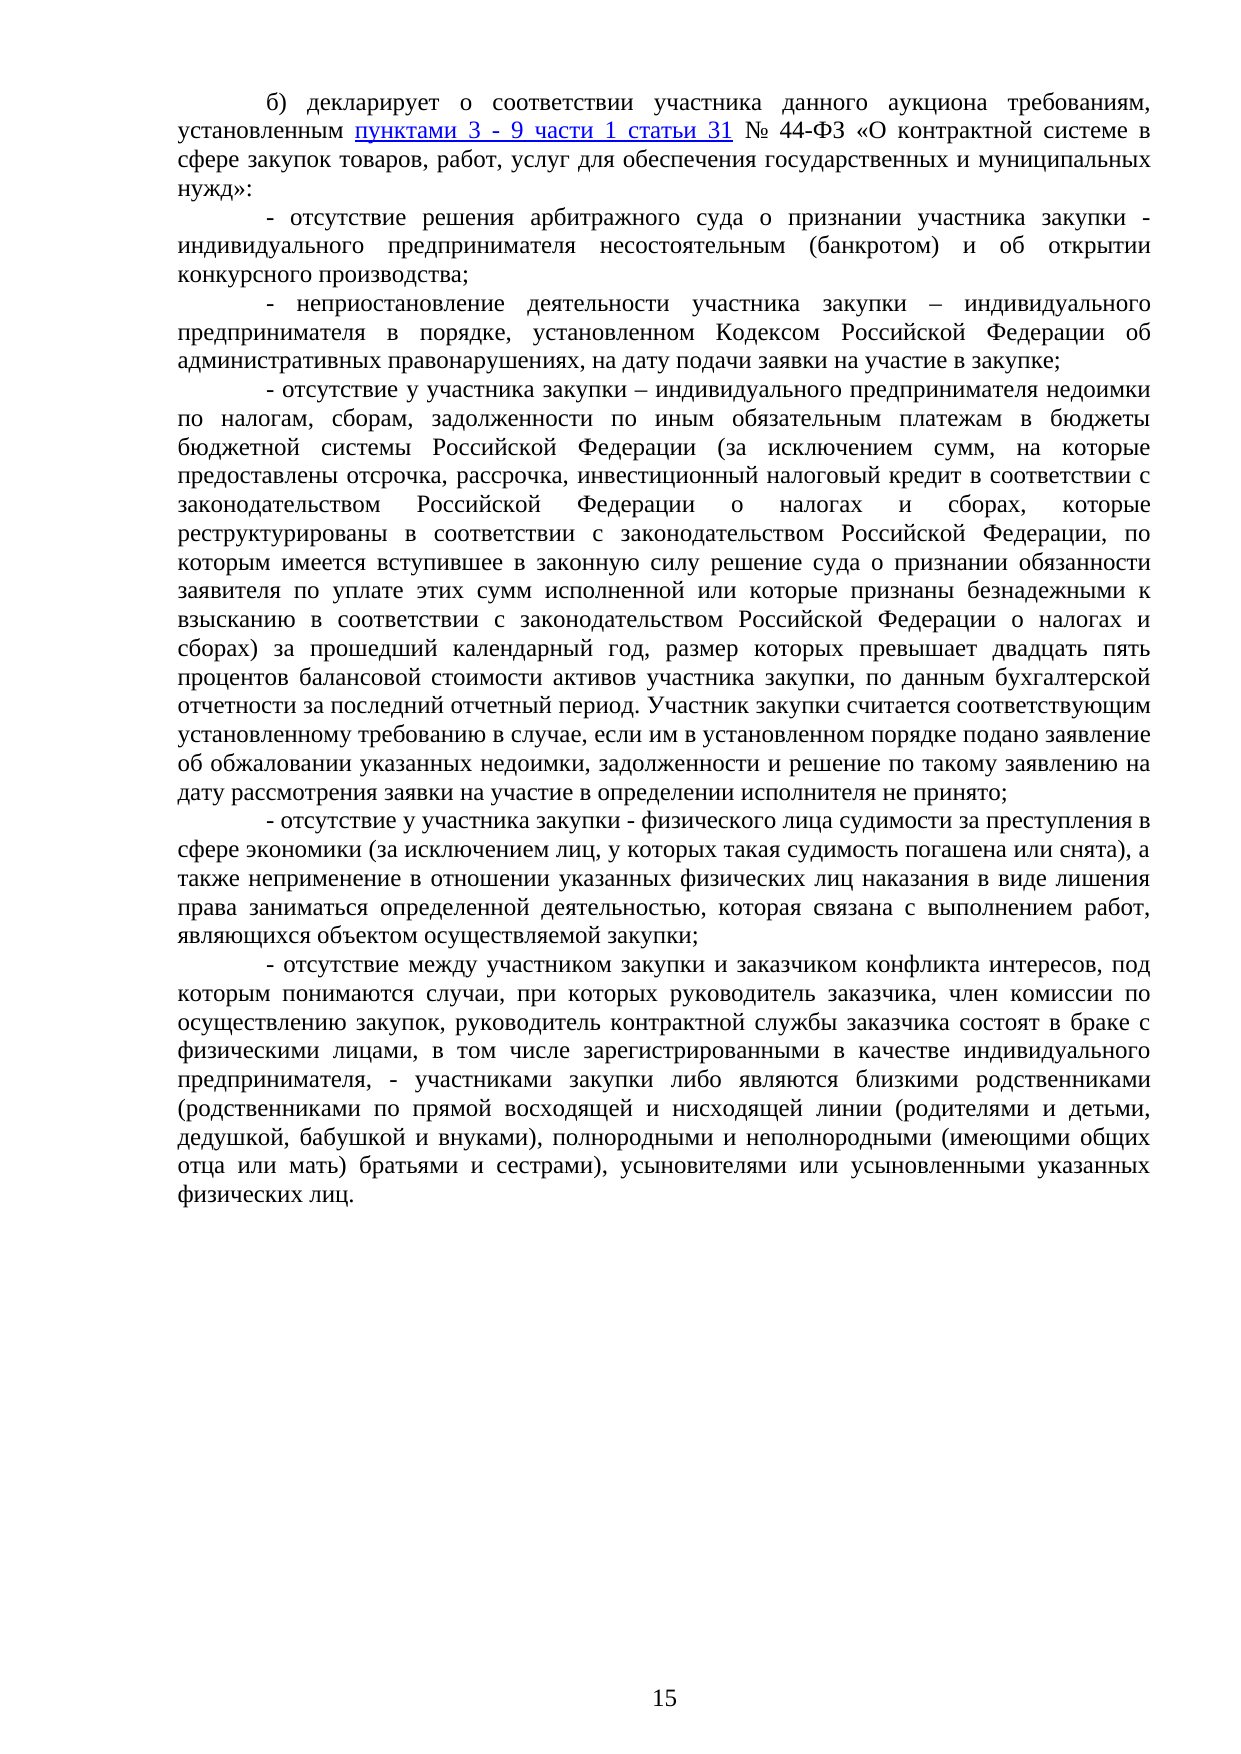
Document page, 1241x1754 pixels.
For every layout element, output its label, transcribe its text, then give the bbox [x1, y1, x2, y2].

text - отсутствие решения арбитражного суда о признании участника закупки - индивидуального предпринимателя несостоятельным (банкротом) и об открытии конкурсного производства; [177, 202, 1152, 288]
text б) декларирует о соответствии участника данного аукциона требованиям, установленным пунктами 3 - 9 части 1 статьи 31 № 44-ФЗ «О контрактной системе в сфере закупок товаров, работ, услуг для обеспечения государственных и муниципальных нужд»: [177, 87, 1152, 202]
text - отсутствие между участником закупки и заказчиком конфликта интересов, под которым понимаются случаи, при которых руководитель заказчика, член комиссии по осуществлению закупок, руководитель контрактной службы заказчика состоят в браке с физическими лицами, в том числе зарегистрированными в качестве индивидуального предпринимателя, - участниками закупки либо являются близкими родственниками (родственниками по прямой восходящей и нисходящей линии (родителями и детьми, дедушкой, бабушкой и внуками), полнородными и неполнородными (имеющими общих отца или мать) братьями и сестрами), усыновителями или усыновленными указанных физических лиц. [177, 949, 1152, 1208]
text - неприостановление деятельности участника закупки – индивидуального предпринимателя в порядке, установленном Кодексом Российской Федерации об административных правонарушениях, на дату подачи заявки на участие в закупке; [177, 288, 1152, 374]
text - отсутствие у участника закупки – индивидуального предпринимателя недоимки по налогам, сборам, задолженности по иным обязательным платежам в бюджеты бюджетной системы Российской Федерации (за исключением сумм, на которые предоставлены отсрочка, рассрочка, инвестиционный налоговый кредит в соответствии с законодательством Российской Федерации о налогах и сборах, которые реструктурированы в соответствии с законодательством Российской Федерации, по которым имеется вступившее в законную силу решение суда о признании обязанности заявителя по уплате этих сумм исполненной или которые признаны безнадежными к взысканию в соответствии с законодательством Российской Федерации о налогах и сборах) за прошедший календарный год, размер которых превышает двадцать пять процентов балансовой стоимости активов участника закупки, по данным бухгалтерской отчетности за последний отчетный период. Участник закупки считается соответствующим установленному требованию в случае, если им в установленном порядке подано заявление об обжаловании указанных недоимки, задолженности и решение по такому заявлению на дату рассмотрения заявки на участие в определении исполнителя не принято; [177, 374, 1152, 805]
text - отсутствие у участника закупки - физического лица судимости за преступления в сфере экономики (за исключением лиц, у которых такая судимость погашена или снята), а также неприменение в отношении указанных физических лиц наказания в виде лишения права заниматься определенной деятельностью, которая связана с выполнением работ, являющихся объектом осуществляемой закупки; [177, 805, 1152, 949]
